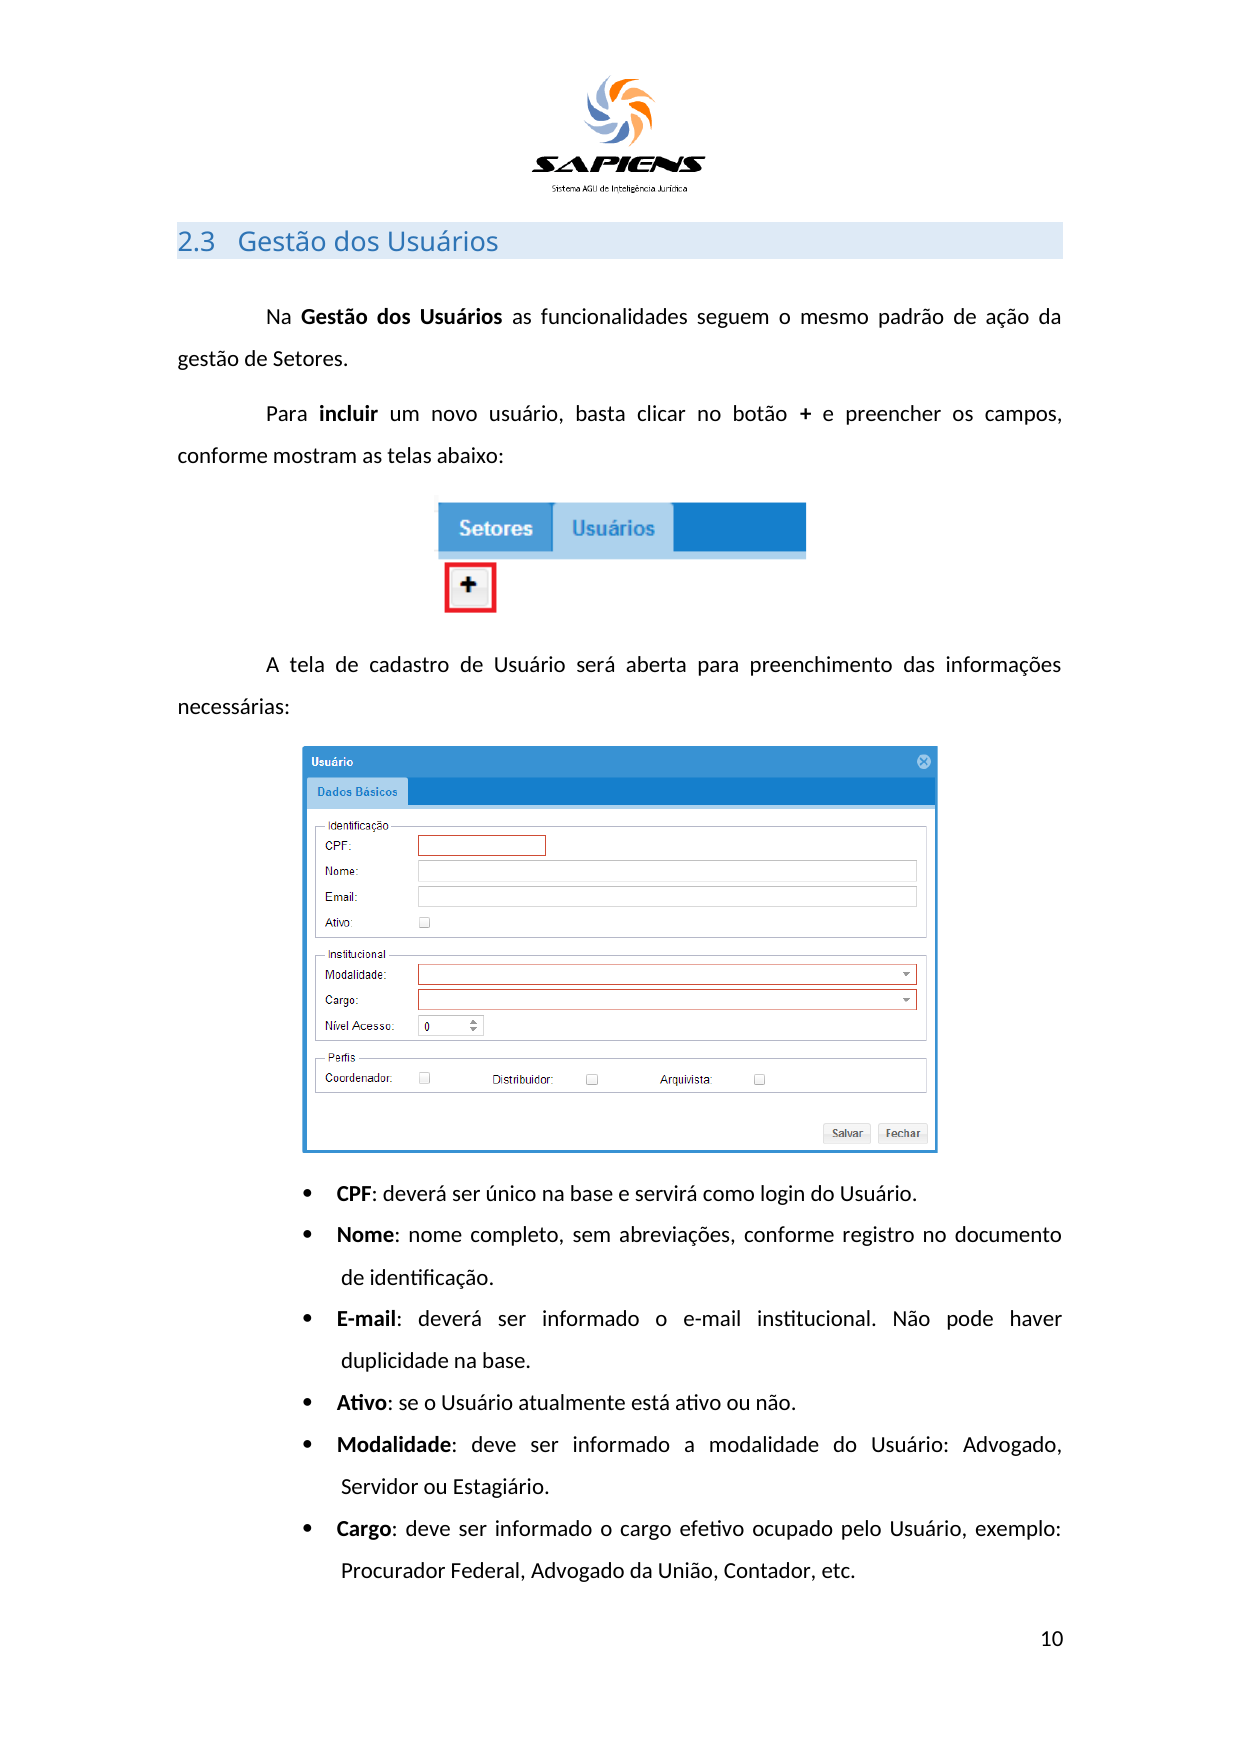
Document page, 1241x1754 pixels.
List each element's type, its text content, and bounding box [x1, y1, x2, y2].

picture [302, 746, 938, 1153]
picture [434, 495, 807, 624]
text A tela de cadastro de Usuário será aberta para preenchimento das informações necessárias: [177, 650, 1063, 720]
picture [529, 73, 711, 194]
text Na Gestão dos Usuários as funcionalidades seguem o mesmo padrão de ação da gestão de Setores. [177, 302, 1063, 372]
text Para incluir um novo usuário, basta clicar no botão + e preencher os campos, conforme mostram as telas abaixo: [177, 399, 1063, 469]
list E-mail: deverá ser informado o e-mail institucional. Não pode haver duplicidade na base. [303, 1304, 1063, 1374]
subtitle Gestão dos Usuários [177, 222, 1063, 259]
list Ativo: se o Usuário atualmente está ativo ou não. [303, 1388, 1063, 1417]
list Nome: nome completo, sem abreviações, conforme registro no documento de identificação. [303, 1221, 1063, 1291]
list Modalidade: deve ser informado a modalidade do Usuário: Advogado, Servidor ou Estagiário. [303, 1431, 1063, 1501]
list CPF: deverá ser único na base e servirá como login do Usuário. [303, 1179, 1063, 1207]
list Cargo: deve ser informado o cargo efetivo ocupado pelo Usuário, exemplo: Procurador Federal, Advogado da União, Contador, etc. [303, 1514, 1063, 1584]
